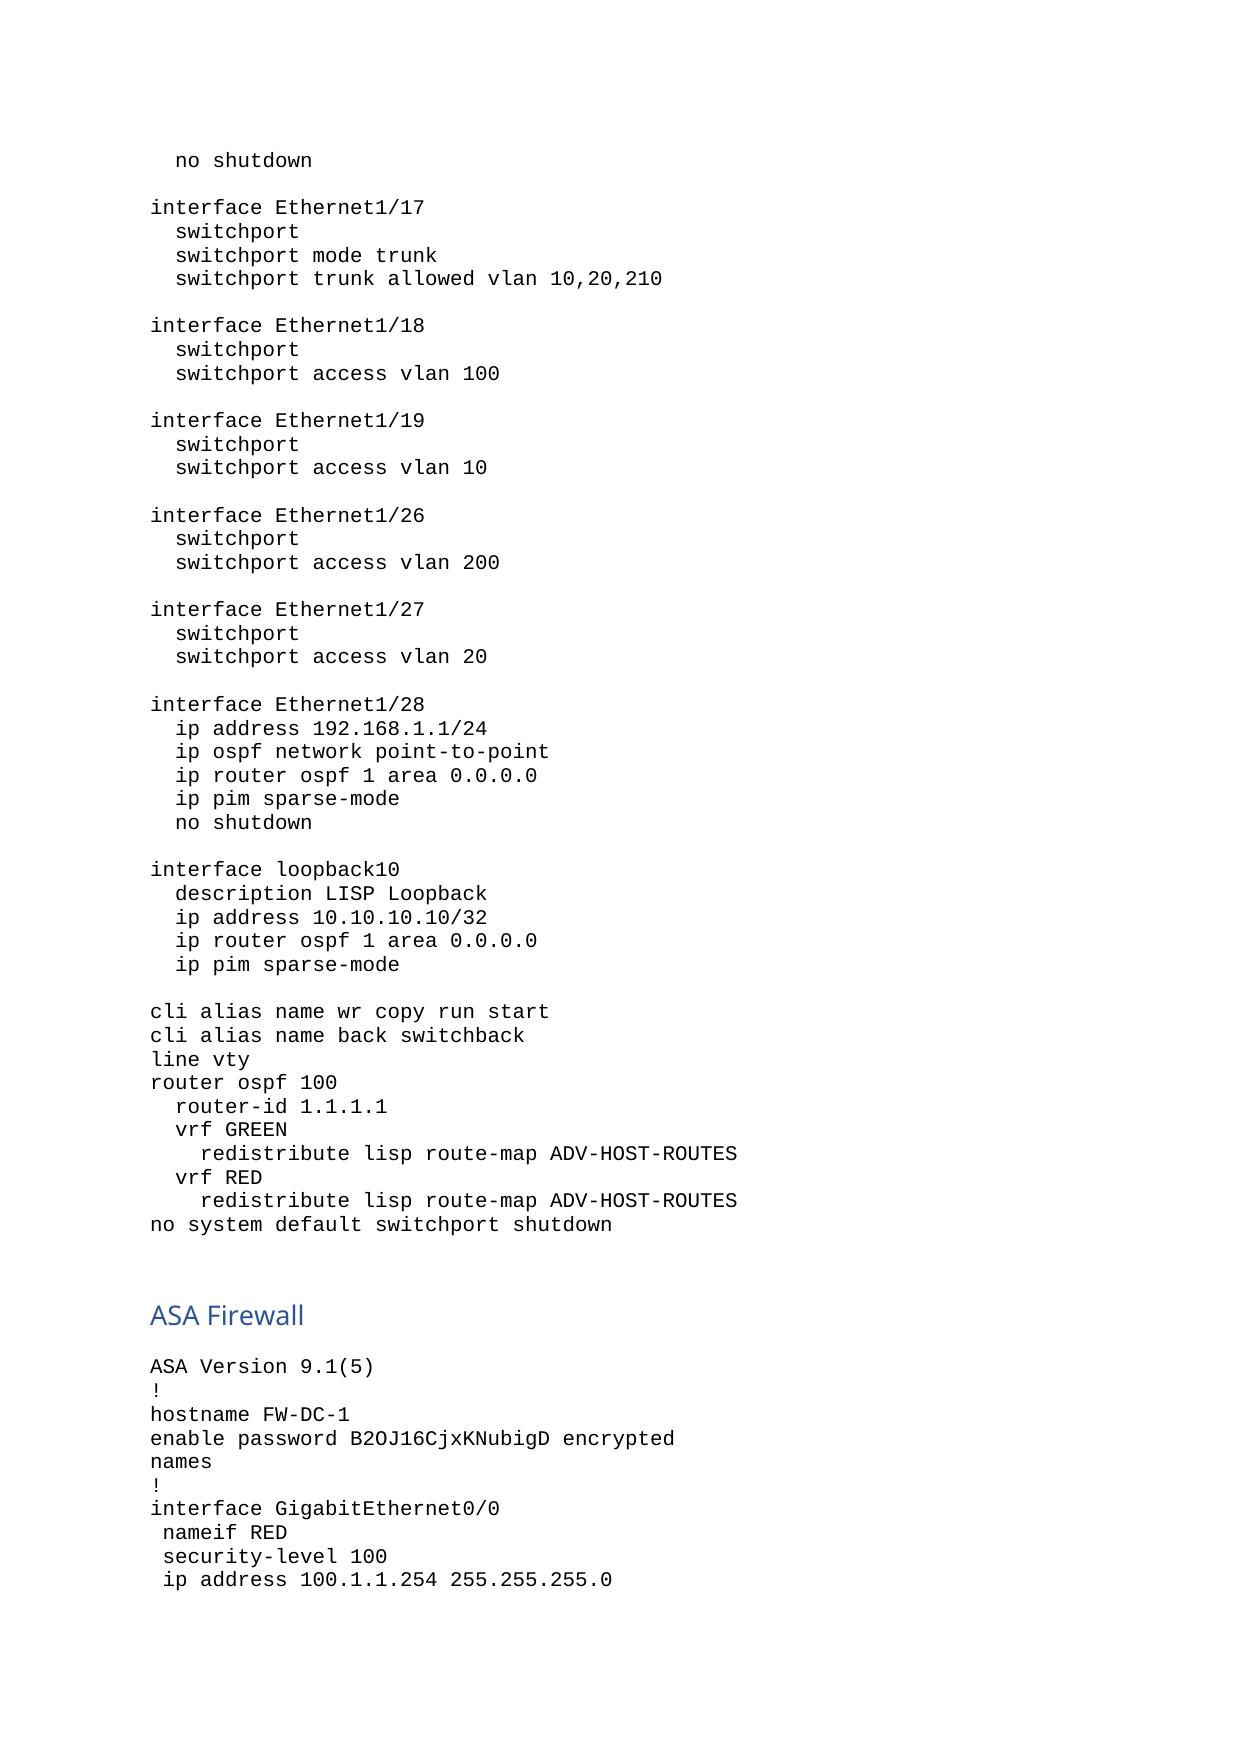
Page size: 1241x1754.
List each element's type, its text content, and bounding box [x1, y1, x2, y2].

text interface Ethernet1/28 [150, 694, 1090, 717]
text switchport [150, 623, 1090, 647]
text switchport [150, 221, 1090, 244]
text ip ospf network point-to-point [150, 741, 1090, 765]
text ip address 100.1.1.254 255.255.255.0 [150, 1569, 1090, 1593]
subtitle ASA Firewall [150, 1296, 1090, 1333]
text interface Ethernet1/17 [150, 197, 1090, 221]
text router ospf 100 [150, 1072, 1090, 1096]
text description LISP Loopback [150, 883, 1090, 907]
text switchport [150, 434, 1090, 457]
text switchport access vlan 10 [150, 457, 1090, 481]
text interface Ethernet1/26 [150, 505, 1090, 528]
text ! [150, 1380, 1090, 1404]
text redistribute lisp route-map ADV-HOST-ROUTES [150, 1190, 1090, 1214]
text interface Ethernet1/27 [150, 599, 1090, 623]
text nameif RED [150, 1522, 1090, 1546]
text vrf RED [150, 1167, 1090, 1190]
text ip address 10.10.10.10/32 [150, 907, 1090, 930]
text ip pim sparse-mode [150, 954, 1090, 978]
text no shutdown [150, 812, 1090, 836]
text no system default switchport shutdown [150, 1214, 1090, 1238]
text ip address 192.168.1.1/24 [150, 717, 1090, 741]
text cli alias name back switchback [150, 1025, 1090, 1048]
text switchport trunk allowed vlan 10,20,210 [150, 268, 1090, 292]
text interface GigabitEthernet0/0 [150, 1498, 1090, 1522]
text switchport access vlan 20 [150, 647, 1090, 670]
text redistribute lisp route-map ADV-HOST-ROUTES [150, 1143, 1090, 1167]
text interface loopback10 [150, 859, 1090, 883]
text hostname FW-DC-1 [150, 1404, 1090, 1427]
text enable password B2OJ16CjxKNubigD encrypted [150, 1427, 1090, 1451]
text names [150, 1451, 1090, 1475]
text switchport access vlan 200 [150, 552, 1090, 576]
text ASA Version 9.1(5) [150, 1357, 1090, 1380]
text router-id 1.1.1.1 [150, 1096, 1090, 1119]
text ip pim sparse-mode [150, 788, 1090, 812]
text switchport mode trunk [150, 244, 1090, 268]
text line vty [150, 1048, 1090, 1072]
text interface Ethernet1/19 [150, 410, 1090, 434]
text cli alias name wr copy run start [150, 1001, 1090, 1025]
text switchport [150, 528, 1090, 552]
text ip router ospf 1 area 0.0.0.0 [150, 930, 1090, 954]
text no shutdown [150, 150, 1090, 174]
text vrf GREEN [150, 1119, 1090, 1143]
text ! [150, 1475, 1090, 1498]
text switchport [150, 339, 1090, 363]
text interface Ethernet1/18 [150, 316, 1090, 339]
text ip router ospf 1 area 0.0.0.0 [150, 765, 1090, 788]
text security-level 100 [150, 1546, 1090, 1569]
text switchport access vlan 100 [150, 363, 1090, 386]
